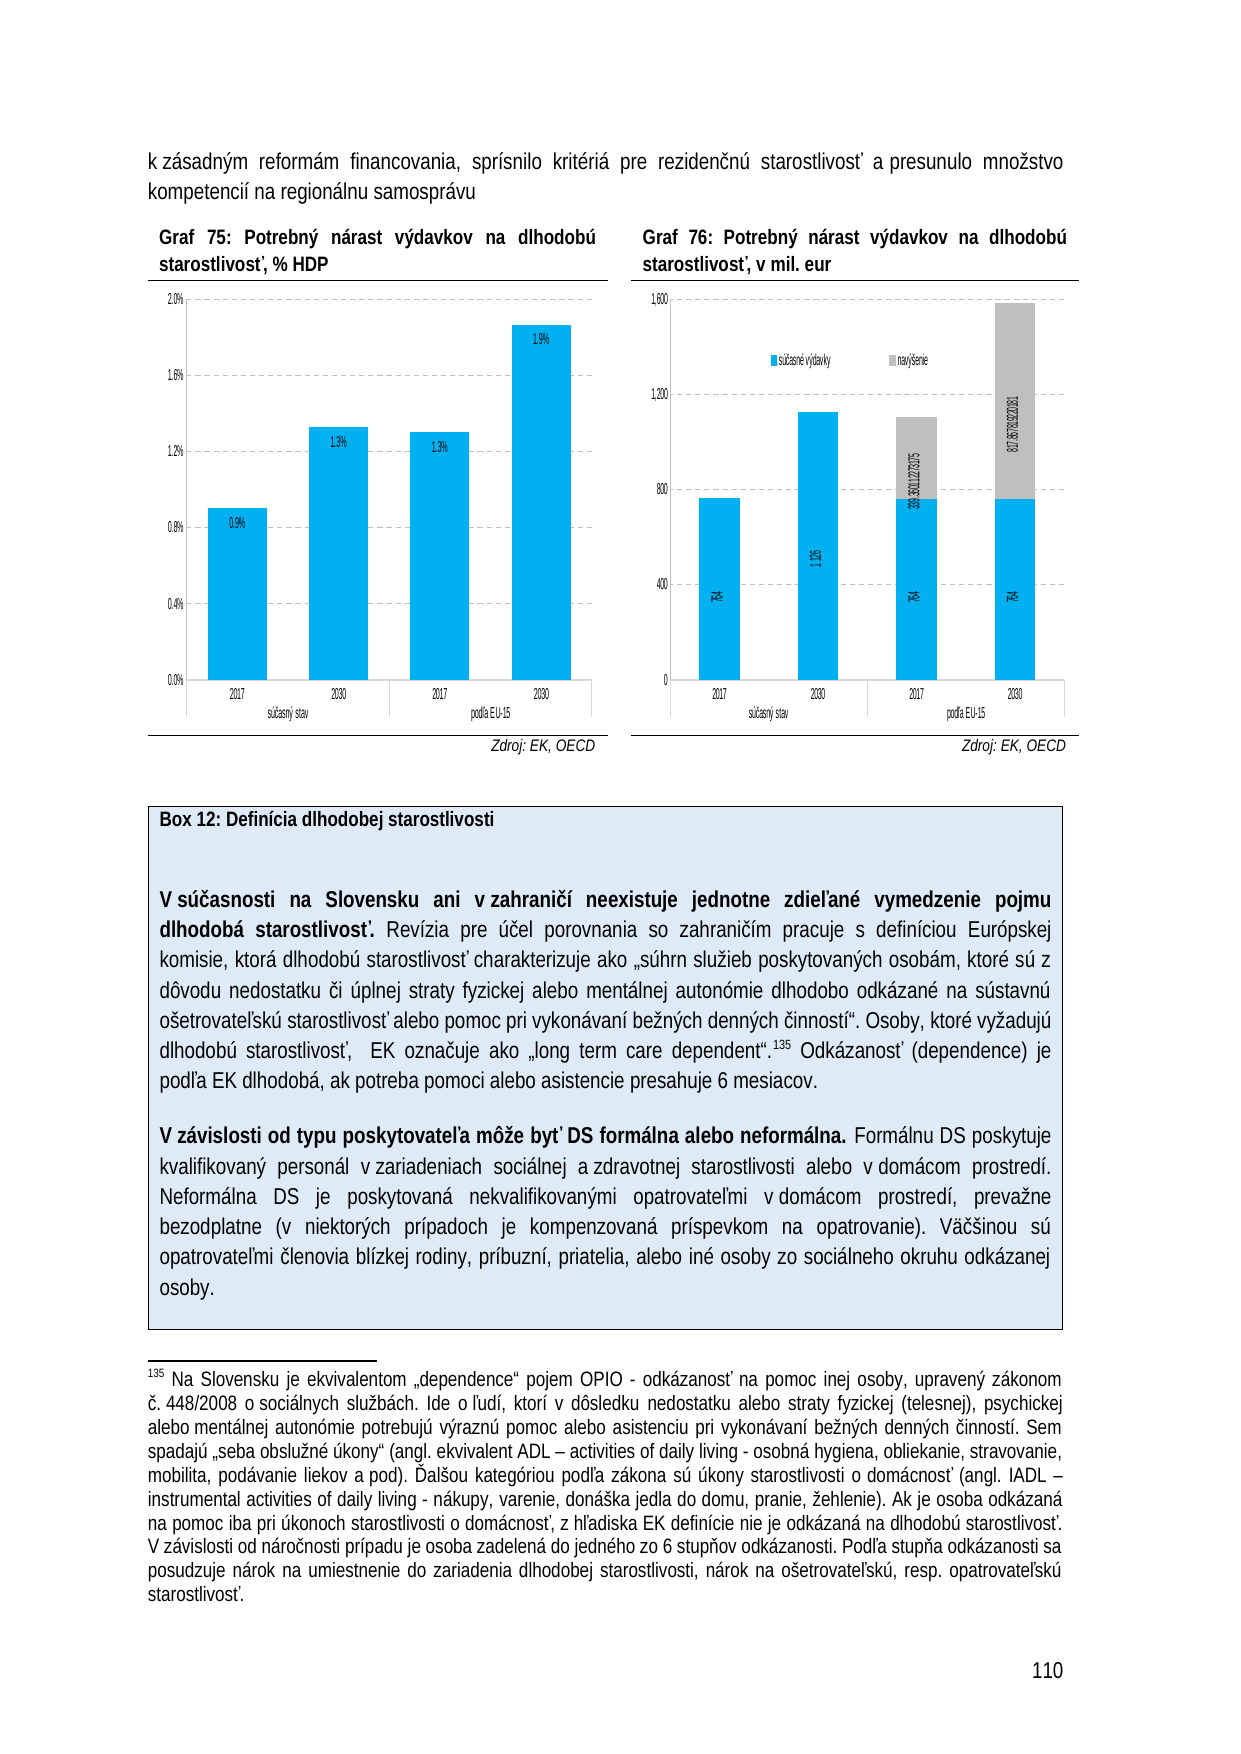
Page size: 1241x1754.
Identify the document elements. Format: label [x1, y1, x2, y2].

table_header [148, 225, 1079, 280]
text [148, 148, 1063, 204]
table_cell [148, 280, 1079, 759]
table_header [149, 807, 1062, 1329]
